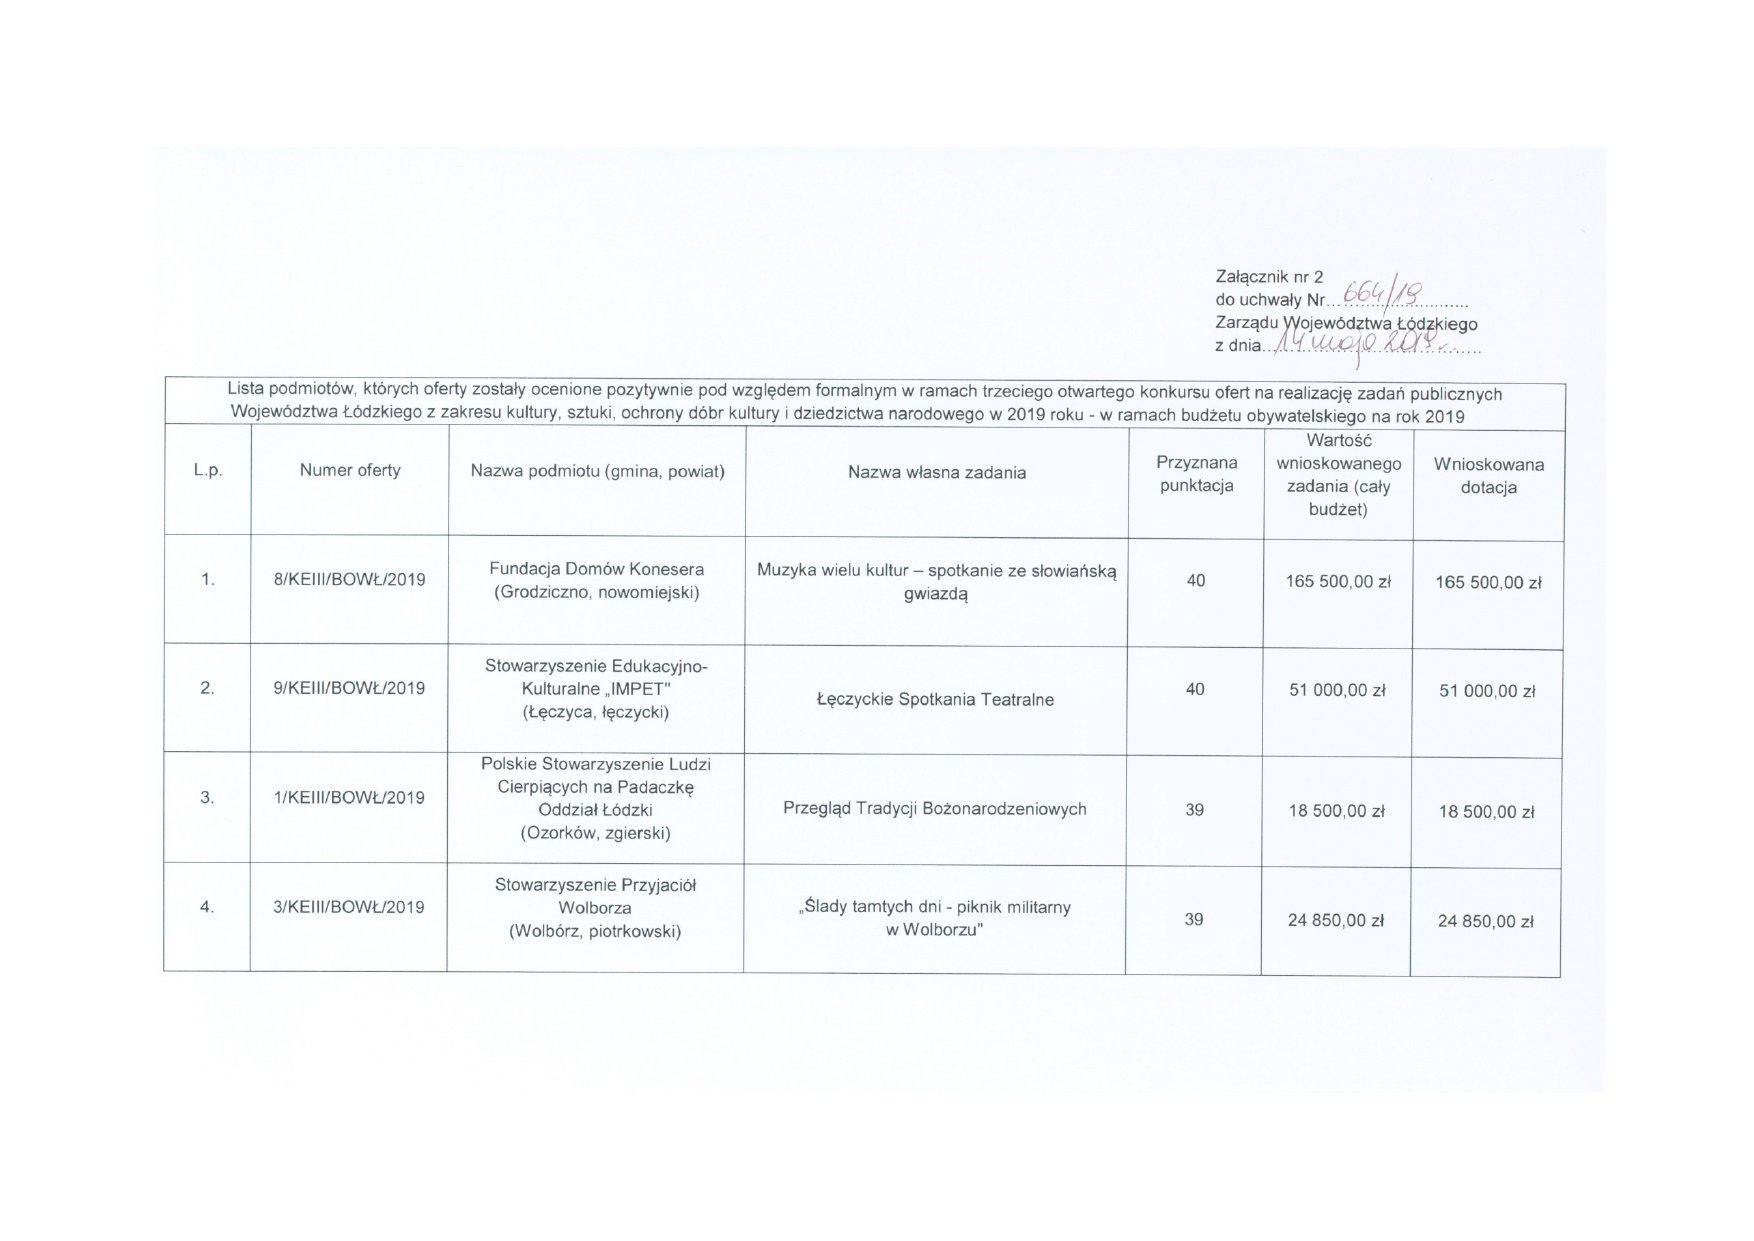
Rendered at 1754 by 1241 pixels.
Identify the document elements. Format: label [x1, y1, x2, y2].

picture [147, 147, 1607, 1093]
